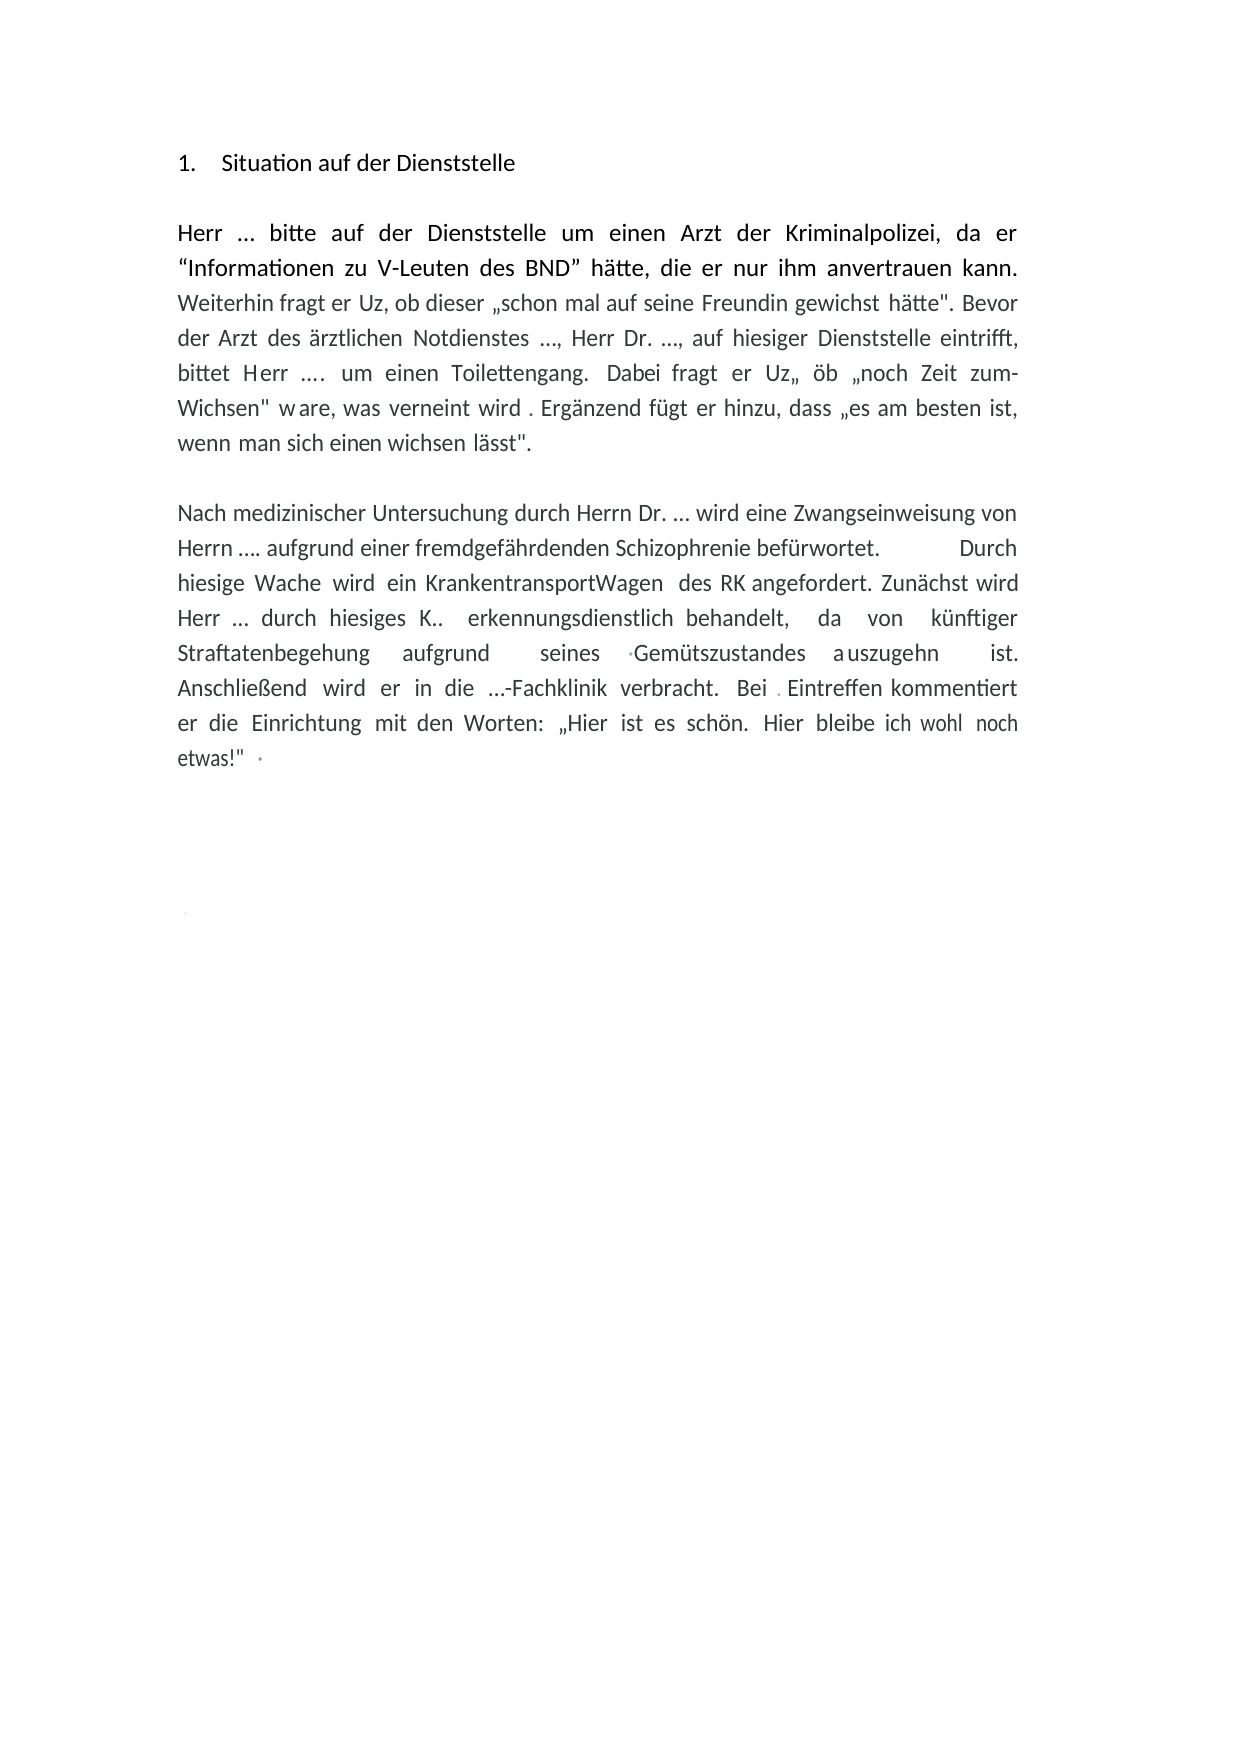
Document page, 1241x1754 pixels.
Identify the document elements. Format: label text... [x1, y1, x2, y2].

text Nach medizinischer Untersuchung durch Herrn Dr. … wird eine Zwangseinweisung von Herrn …. aufgrund einer fremdgefährdenden Schizophrenie befürwortet. Durch hiesige Wache wird ein KrankentransportWagen des RK angefordert. Zunächst wird Herr … durch hiesiges K.. erkennungsdienstlich behandelt, da von künftiger Straftatenbegehung aufgrund seines ·Gemütszustandes auszugehn ist. Anschließend wird er in die …-Fachklinik verbracht. Bei . Eintreffen kommentiert er die Einrichtung mit den Worten: „Hier ist es schön. Hier bleibe ich wohl noch etwas!" · [177, 498, 1019, 773]
list Situation auf der Dienststelle [177, 148, 1019, 178]
text Herr … bitte auf der Dienststelle um einen Arzt der Kriminalpolizei, da er “Informationen zu V-Leuten des BND” hätte, die er nur ihm anvertrauen kann. Weiterhin fragt er Uz, ob dieser „schon mal auf seine Freundin gewichst hätte". Bevor der Arzt des ärztlichen Notdienstes …, Herr Dr. …, auf hiesiger Dienststelle eintrifft, bittet Herr …. um einen Toilettengang. Dabei fragt er Uz„ öb „noch Zeit zum- Wichsen" ware, was verneint wird . Ergänzend fügt er hinzu, dass „es am besten ist, wenn man sich einen wichsen lässt". [177, 218, 1019, 458]
